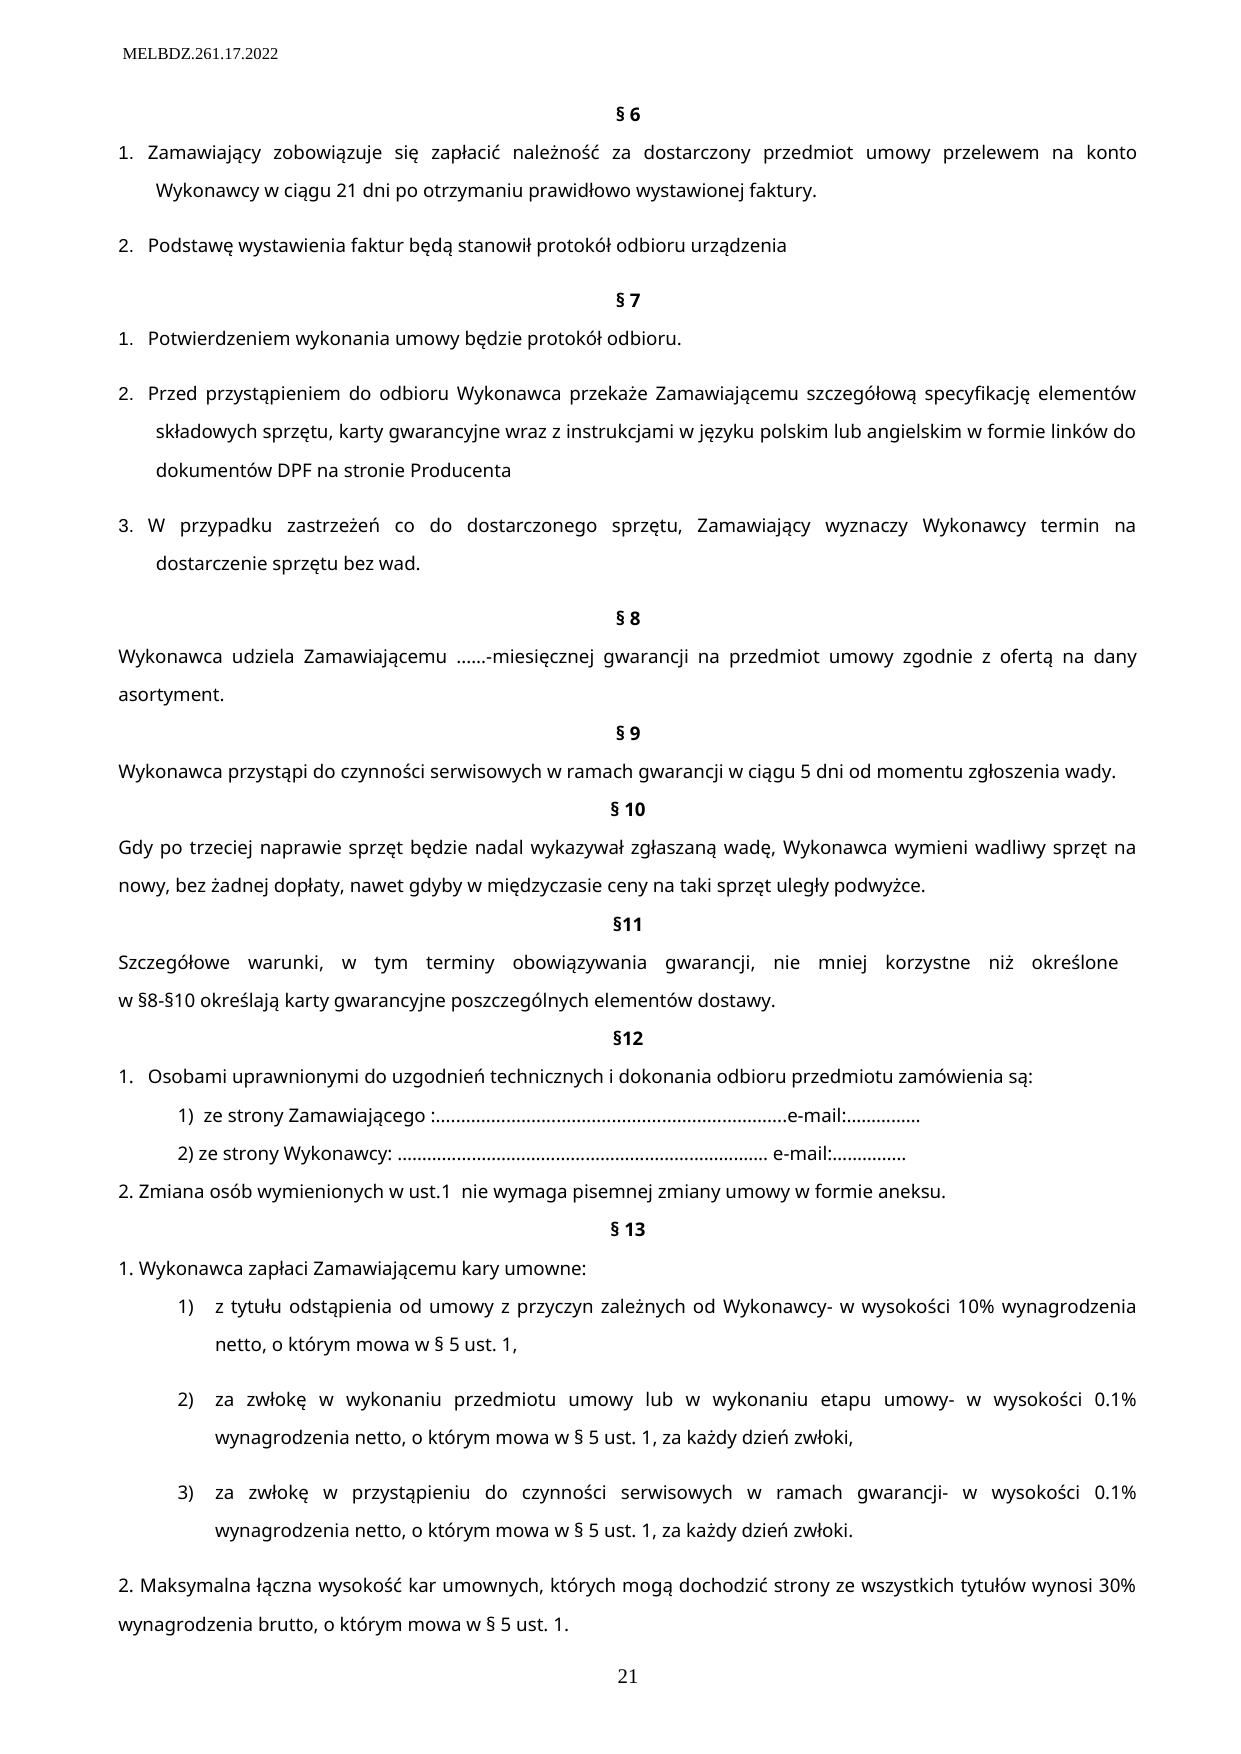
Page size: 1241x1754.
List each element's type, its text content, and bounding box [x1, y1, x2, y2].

text § 13 [118, 1217, 1138, 1242]
list Podstawę wystawienia faktur będą stanowił protokół odbioru urządzenia [118, 233, 1138, 258]
text Wykonawca udziela Zamawiającemu ..….-miesięcznej gwarancji na przedmiot umowy zgodnie z ofertą na dany asortyment. [118, 643, 1138, 707]
text § 6 [118, 101, 1138, 127]
text § 8 [118, 605, 1138, 631]
list za zwłokę w przystąpieniu do czynności serwisowych w ramach gwarancji- w wysokości 0.1% wynagrodzenia netto, o którym mowa w § 5 ust. 1, za każdy dzień zwłoki. [177, 1479, 1138, 1543]
text 1. Osobami uprawnionymi do uzgodnień technicznych i dokonania odbioru przedmiotu zamówienia są: [118, 1064, 1138, 1089]
text § 10 [118, 796, 1138, 822]
list z tytułu odstąpienia od umowy z przyczyn zależnych od Wykonawcy- w wysokości 10% wynagrodzenia netto, o którym mowa w § 5 ust. 1, [177, 1293, 1138, 1357]
list W przypadku zastrzeżeń co do dostarczonego sprzętu, Zamawiający wyznaczy Wykonawcy termin na dostarczenie sprzętu bez wad. [118, 512, 1138, 576]
text § 9 [118, 720, 1138, 745]
list za zwłokę w wykonaniu przedmiotu umowy lub w wykonaniu etapu umowy- w wysokości 0.1% wynagrodzenia netto, o którym mowa w § 5 ust. 1, za każdy dzień zwłoki, [177, 1386, 1138, 1450]
text 2) ze strony Wykonawcy: ……………………..…………………………………………. e-mail:…………… [177, 1140, 1138, 1166]
text § 7 [118, 287, 1138, 313]
text 1. Wykonawca zapłaci Zamawiającemu kary umowne: [118, 1255, 1138, 1281]
text §12 [118, 1026, 1138, 1051]
text 2. Maksymalna łączna wysokość kar umownych, których mogą dochodzić strony ze wszystkich tytułów wynosi 30% wynagrodzenia brutto, o którym mowa w § 5 ust. 1. [118, 1573, 1138, 1636]
text Gdy po trzeciej naprawie sprzęt będzie nadal wykazywał zgłaszaną wadę, Wykonawca wymieni wadliwy sprzęt na nowy, bez żadnej dopłaty, nawet gdyby w międzyczasie ceny na taki sprzęt uległy podwyżce. [118, 834, 1138, 898]
list Zamawiający zobowiązuje się zapłacić należność za dostarczony przedmiot umowy przelewem na konto Wykonawcy w ciągu 21 dni po otrzymaniu prawidłowo wystawionej faktury. [118, 139, 1138, 203]
text 1) ze strony Zamawiającego :......................................................................e-mail:…………… [177, 1102, 1138, 1128]
text Wykonawca przystąpi do czynności serwisowych w ramach gwarancji w ciągu 5 dni od momentu zgłoszenia wady. [118, 758, 1138, 783]
list Potwierdzeniem wykonania umowy będzie protokół odbioru. [118, 326, 1138, 351]
text 2. Zmiana osób wymienionych w ust.1 nie wymaga pisemnej zmiany umowy w formie aneksu. [118, 1178, 1138, 1204]
list Przed przystąpieniem do odbioru Wykonawca przekaże Zamawiającemu szczegółową specyfikację elementów składowych sprzętu, karty gwarancyjne wraz z instrukcjami w języku polskim lub angielskim w formie linków do dokumentów DPF na stronie Producenta [118, 381, 1138, 483]
text Szczegółowe warunki, w tym terminy obowiązywania gwarancji, nie mniej korzystne niż określone w §8-§10 określają karty gwarancyjne poszczególnych elementów dostawy. [118, 949, 1138, 1013]
text §11 [118, 911, 1138, 936]
